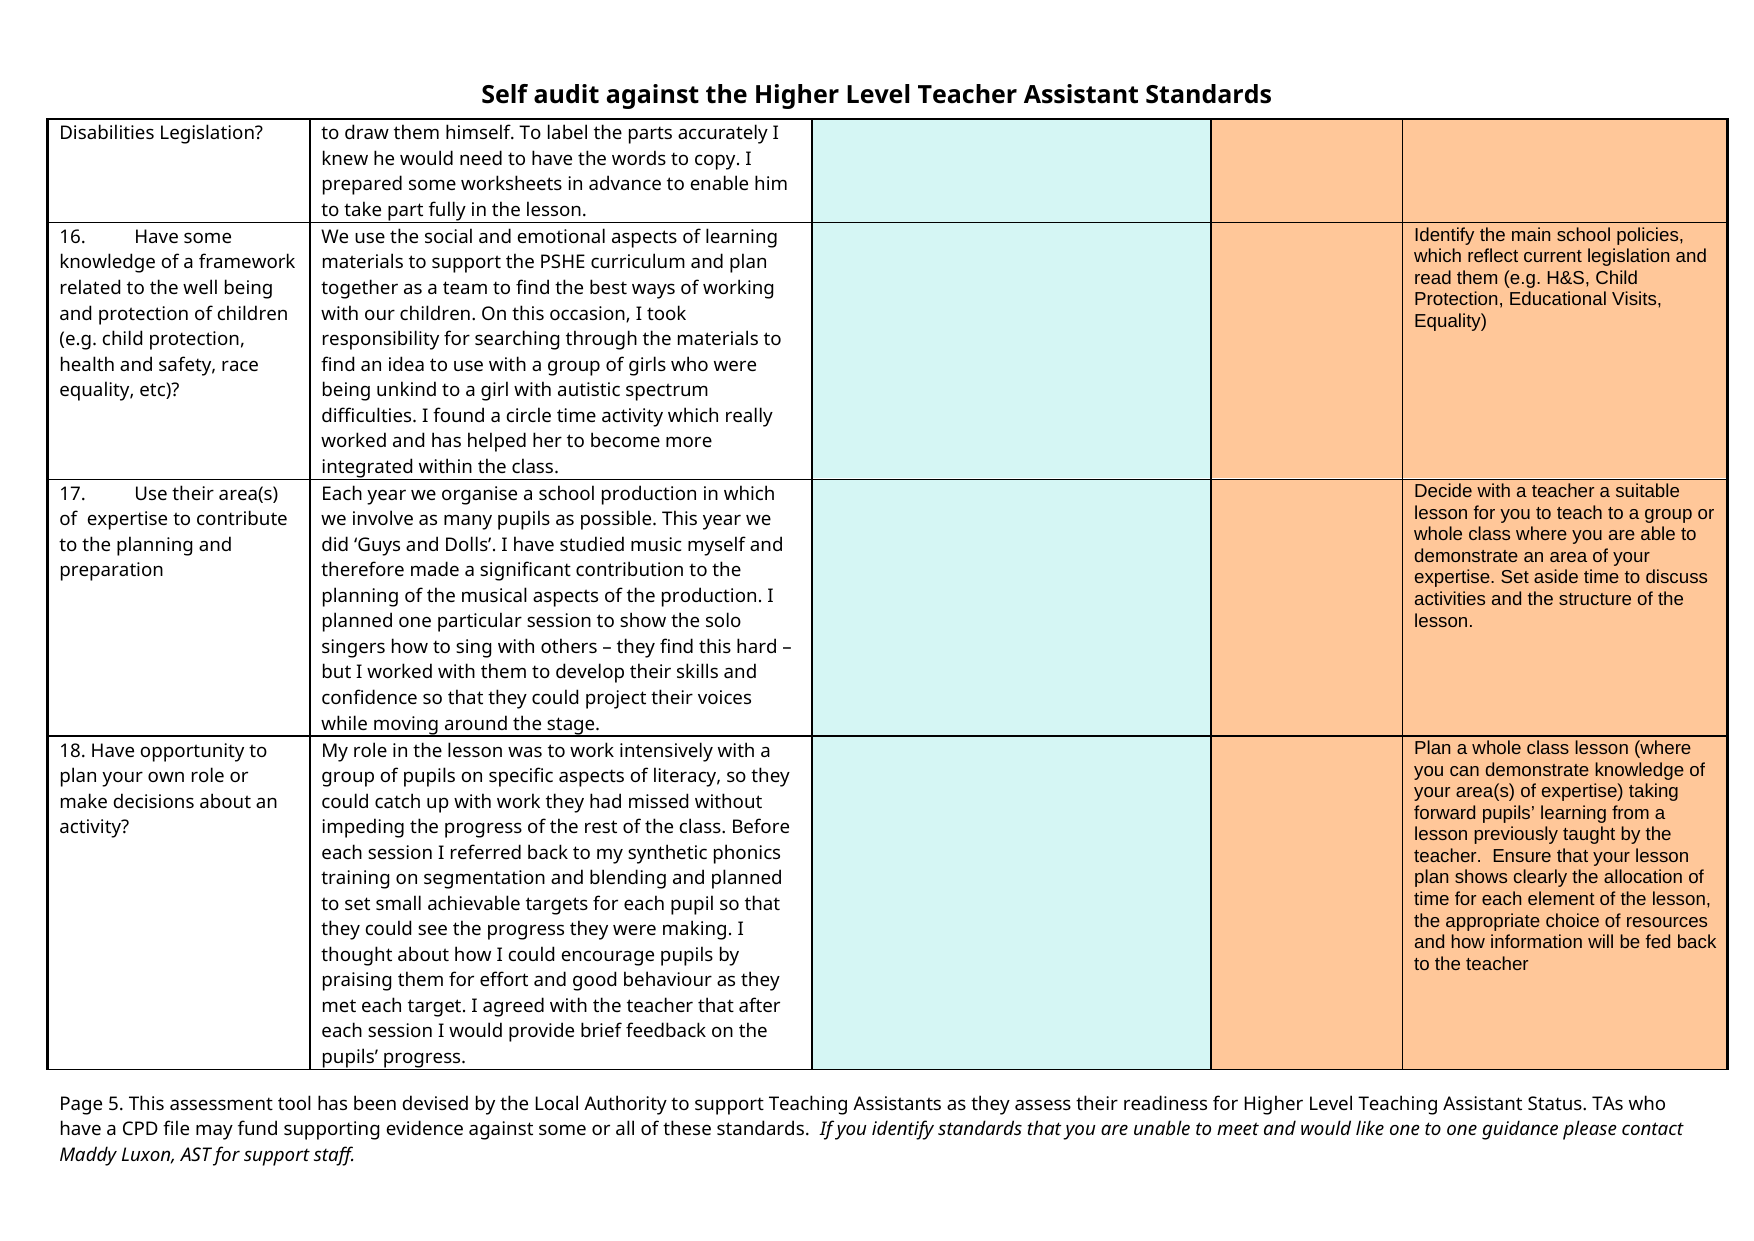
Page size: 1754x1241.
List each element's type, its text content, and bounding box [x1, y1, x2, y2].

table_cell [1212, 480, 1402, 735]
table_cell 18. Have opportunity to plan your own role or make decisions about an activity? [49, 737, 309, 1069]
table_cell Identify the main school policies, which reflect current legislation and read them (e.g. H&S, Child Protection, Educational Visits, Equality) [1403, 223, 1726, 478]
table_cell Have some knowledge of a framework related to the well being and protection of children (e.g. child protection, health and safety, race equality, etc)? [49, 223, 309, 478]
table_cell [813, 120, 1210, 222]
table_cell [311, 120, 811, 222]
table_cell Decide with a teacher a suitable lesson for you to teach to a group or whole class where you are able to demonstrate an area of your expertise. Set aside time to discuss activities and the structure of the lesson. [1403, 480, 1726, 735]
table_cell [1212, 120, 1402, 222]
table_cell [813, 737, 1210, 1069]
table_cell Plan a whole class lesson (where you can demonstrate knowledge of your area(s) of expertise) taking forward pupils’ learning from a lesson previously taught by the teacher. Ensure that your lesson plan shows clearly the allocation of time for each element of the lesson, the appropriate choice of resources and how information will be fed back to the teacher [1403, 737, 1726, 1069]
table_cell We use the social and emotional aspects of learning materials to support the PSHE curriculum and plan together as a team to find the best ways of working with our children. On this occasion, I took responsibility for searching through the materials to find an idea to use with a group of girls who were being unkind to a girl with autistic spectrum difficulties. I found a circle time activity which really worked and has helped her to become more integrated within the class. [311, 223, 811, 478]
table_cell [1212, 737, 1402, 1069]
table_cell [813, 223, 1210, 478]
table_cell My role in the lesson was to work intensively with a group of pupils on specific aspects of literacy, so they could catch up with work they had missed without impeding the progress of the rest of the class. Before each session I referred back to my synthetic phonics training on segmentation and blending and planned to set small achievable targets for each pupil so that they could see the progress they were making. I thought about how I could encourage pupils by praising them for effort and good behaviour as they met each target. I agreed with the teacher that after each session I would provide brief feedback on the pupils’ progress. [311, 737, 811, 1069]
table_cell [49, 120, 309, 222]
table_cell Use their area(s) of expertise to contribute to the planning and preparation [49, 480, 309, 735]
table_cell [1403, 120, 1726, 222]
table_cell [813, 480, 1210, 735]
table_cell Each year we organise a school production in which we involve as many pupils as possible. This year we did ‘Guys and Dolls’. I have studied music myself and therefore made a significant contribution to the planning of the musical aspects of the production. I planned one particular session to show the solo singers how to sing with others – they find this hard – but I worked with them to develop their skills and confidence so that they could project their voices while moving around the stage. [311, 480, 811, 735]
table_cell [1212, 223, 1402, 478]
